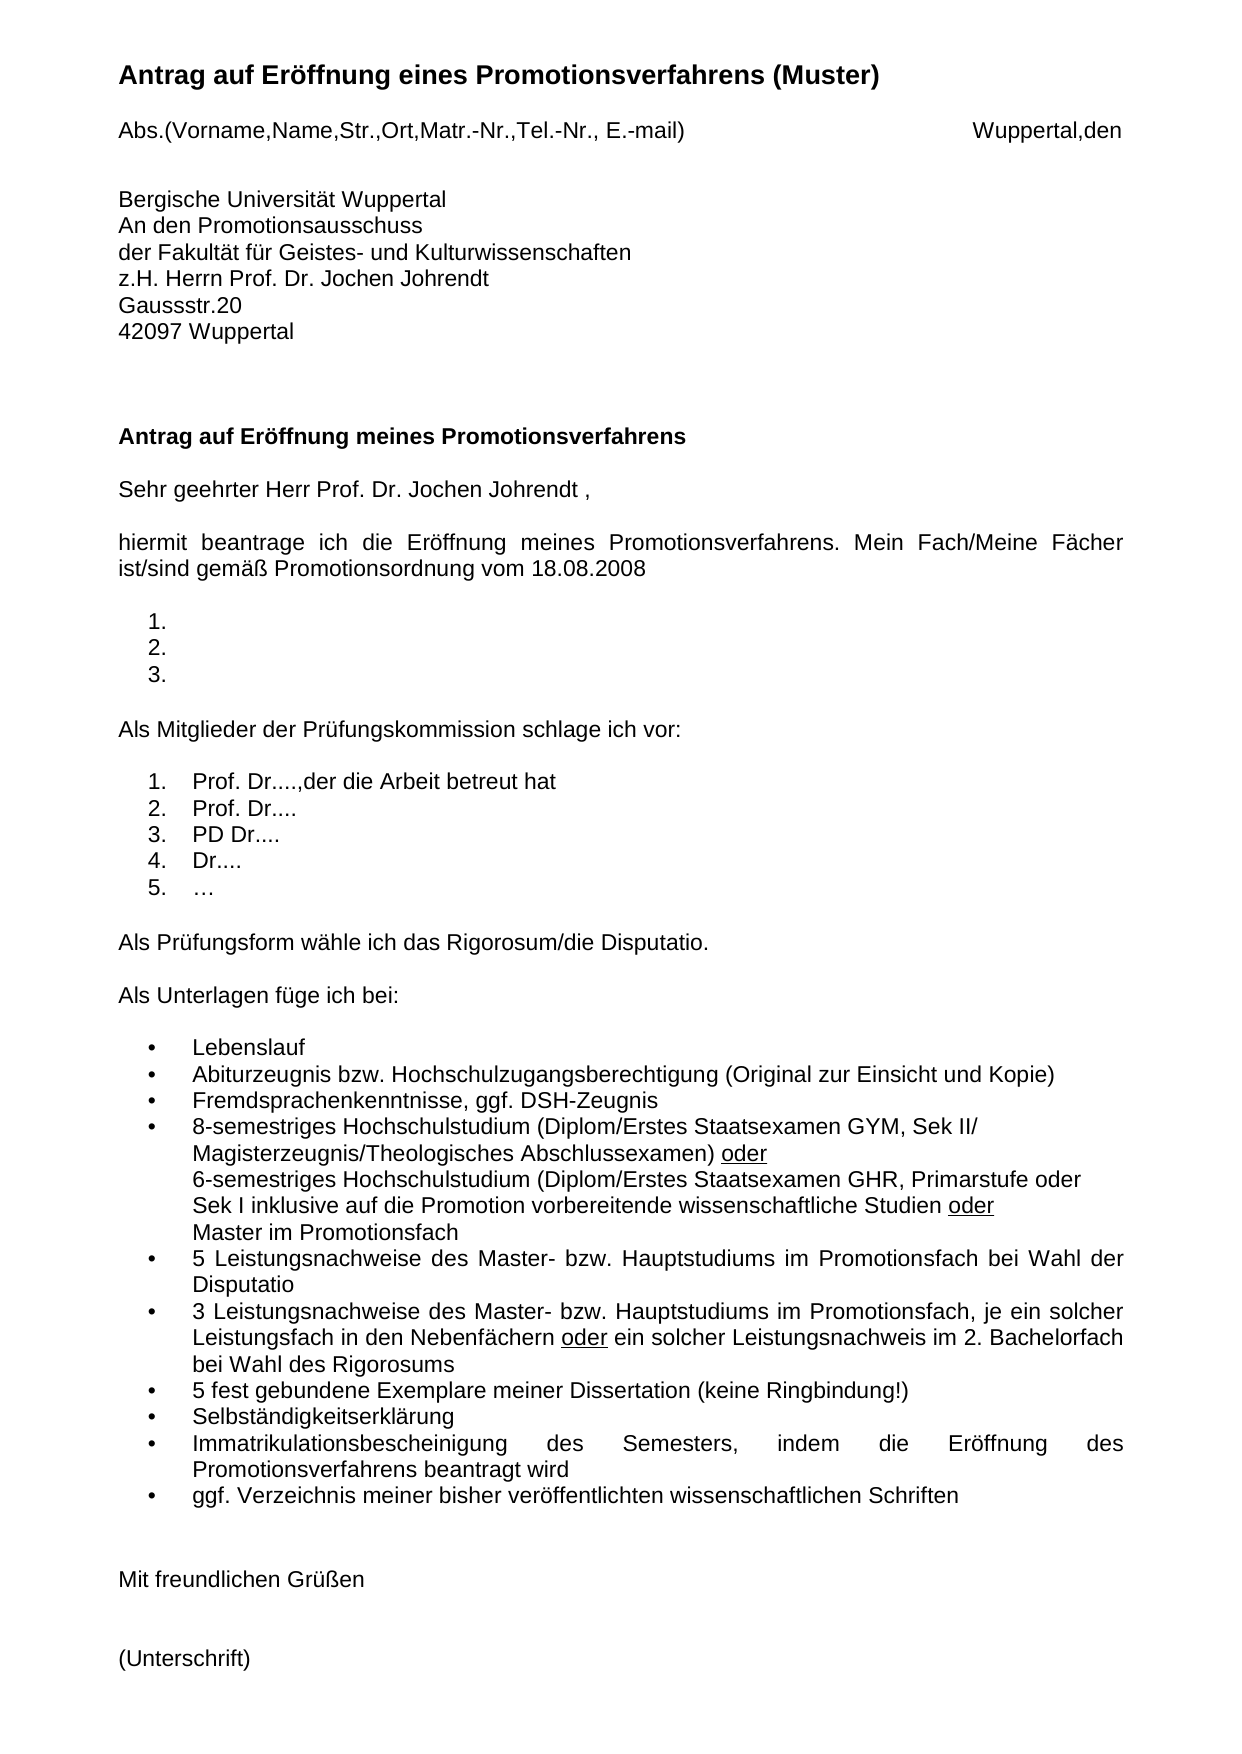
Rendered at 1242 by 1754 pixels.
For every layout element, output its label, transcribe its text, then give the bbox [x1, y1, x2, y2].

list Selbständigkeitserklärung [148, 1403, 1123, 1429]
text Abs.(Vorname,Name,Str.,Ort,Matr.-Nr.,Tel.-Nr., E.-mail) Wuppertal,den [118, 117, 1123, 143]
list 5 Leistungsnachweise des Master- bzw. Hauptstudiums im Promotionsfach bei Wahl der Disputatio [148, 1245, 1123, 1298]
text Mit freundlichen Grüßen [118, 1566, 1123, 1592]
text (Unterschrift) [118, 1645, 1123, 1672]
list 3 Leistungsnachweise des Master- bzw. Hauptstudiums im Promotionsfach, je ein solcher Leistungsfach in den Nebenfächern oder ein solcher Leistungsnachweis im 2. Bachelorfach bei Wahl des Rigorosums [148, 1298, 1123, 1377]
text der Fakultät für Geistes- und Kulturwissenschaften [118, 239, 1123, 265]
text Als Mitglieder der Prüfungskommission schlage ich vor: [118, 716, 1123, 742]
list Lebenslauf [148, 1034, 1123, 1061]
list Prof. Dr....,der die Arbeit betreut hat [148, 768, 1123, 795]
text Antrag auf Eröffnung eines Promotionsverfahrens (Muster) [118, 59, 1123, 90]
text 42097 Wuppertal [118, 318, 1123, 344]
text z.H. Herrn Prof. Dr. Jochen Johrendt [118, 265, 1123, 292]
list Immatrikulationsbescheinigung des Semesters, indem die Eröffnung des Promotionsverfahrens beantragt wird [148, 1429, 1123, 1482]
text Bergische Universität Wuppertal [118, 186, 1123, 212]
list 5 fest gebundene Exemplare meiner Dissertation (keine Ringbindung!) [148, 1377, 1123, 1403]
list Fremdsprachenkenntnisse, ggf. DSH-Zeugnis [148, 1087, 1123, 1113]
text hiermit beantrage ich die Eröffnung meines Promotionsverfahrens. Mein Fach/Meine Fächer ist/sind gemäß Promotionsordnung vom 18.08.2008 [118, 529, 1123, 581]
list PD Dr.... [148, 821, 1123, 847]
text Als Prüfungsform wähle ich das Rigorosum/die Disputatio. [118, 929, 1123, 955]
list … [148, 874, 1123, 900]
list ggf. Verzeichnis meiner bisher veröffentlichten wissenschaftlichen Schriften [148, 1482, 1123, 1509]
text An den Promotionsausschuss [118, 212, 1123, 239]
list Abiturzeugnis bzw. Hochschulzugangsberechtigung (Original zur Einsicht und Kopie) [148, 1061, 1123, 1087]
list 8-semestriges Hochschulstudium (Diplom/Erstes Staatsexamen GYM, Sek II/ Magisterzeugnis/Theologisches Abschlussexamen) oder 6-semestriges Hochschulstudium (Diplom/Erstes Staatsexamen GHR, Primarstufe oder Sek I inklusive auf die Promotion vorbereitende wissenschaftliche Studien oder Master im Promotionsfach [148, 1113, 1123, 1245]
list Dr.... [148, 847, 1123, 874]
list Prof. Dr.... [148, 795, 1123, 821]
text Gaussstr.20 [118, 292, 1123, 318]
text Als Unterlagen füge ich bei: [118, 982, 1123, 1008]
text Antrag auf Eröffnung meines Promotionsverfahrens [118, 423, 1123, 450]
text Sehr geehrter Herr Prof. Dr. Jochen Johrendt , [118, 476, 1123, 502]
